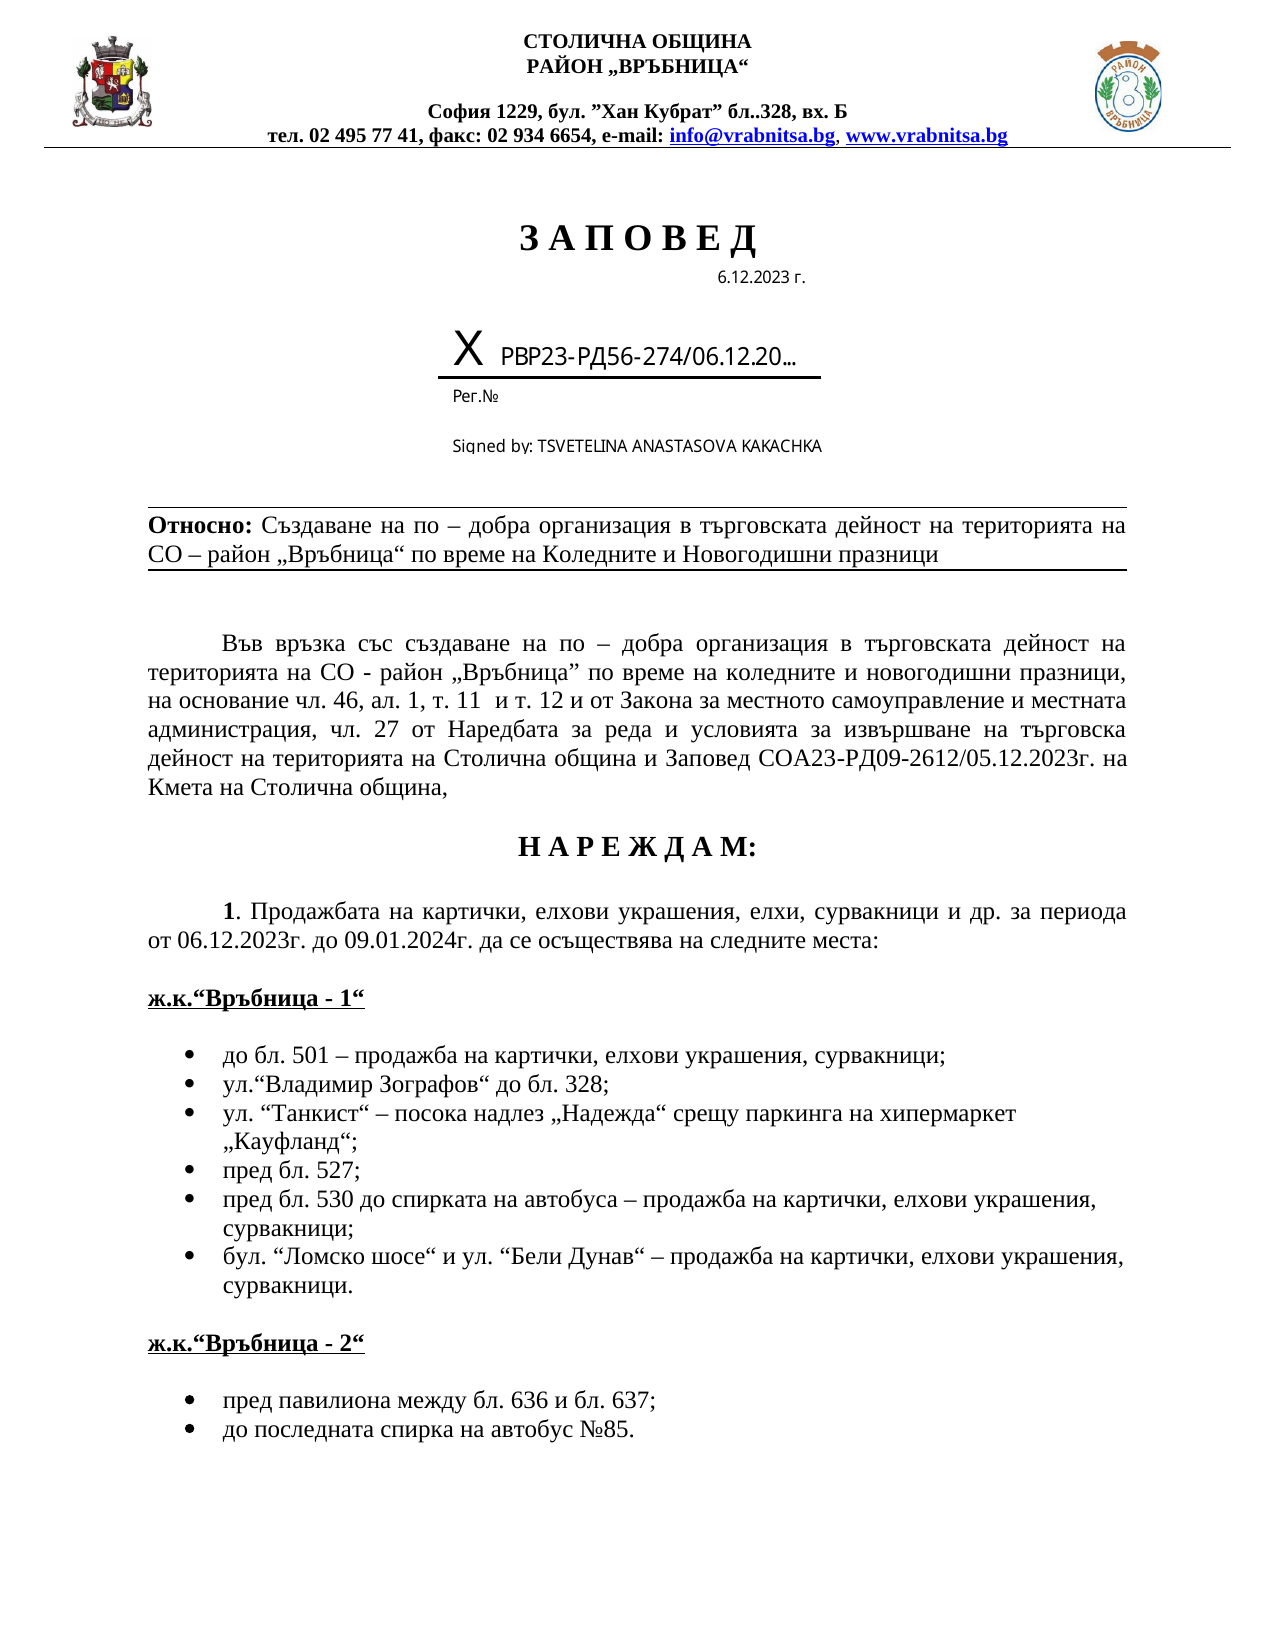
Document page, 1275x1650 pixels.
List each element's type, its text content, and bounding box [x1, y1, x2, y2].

picture [1095, 41, 1162, 132]
text ж.к.“Връбница - 2“ [148, 1328, 1127, 1356]
list до последната спирка на автобус №85. [185, 1414, 1127, 1443]
text ж.к.“Връбница - 1“ [148, 983, 1127, 1011]
picture [72, 35, 153, 127]
list ул.“Владимир Зографов“ до бл. 328; [185, 1069, 1127, 1098]
text Във връзка със създаване на по – добра организация в търговската дейност на територията на СО - район „Връбница” по време на коледните и новогодишни празници, на основание чл. 46, ал. 1, т. 11 и т. 12 и от Закона за местното самоуправление и местната администрация, чл. 27 от Наредбата за реда и условията за извършване на търговска дейност на територията на Столична община и Заповед СОА23-РД09-2612/05.12.2023г. на Кмета на Столична община, [148, 628, 1127, 801]
text З А П О В Е Д [148, 216, 1127, 259]
text Н А Р Е Ж Д А М: [148, 829, 1127, 863]
list пред бл. 530 до спирката на автобуса – продажба на картички, елхови украшения, сурвакници; [185, 1184, 1127, 1241]
list ул. “Танкист“ – посока надлез „Надежда“ срещу паркинга на хипермаркет „Кауфланд“; [185, 1098, 1127, 1155]
text 1. Продажбата на картички, елхови украшения, елхи, сурвакници и др. за периода от 06.12.2023г. до 09.01.2024г. да се осъществява на следните места: [148, 896, 1127, 954]
text Относно: Създаване на по – добра организация в търговската дейност на територията на СО – район „Връбница“ по време на Коледните и Новогодишни празници [148, 508, 1127, 569]
list пред павилиона между бл. 636 и бл. 637; [185, 1385, 1127, 1414]
list пред бл. 527; [185, 1155, 1127, 1184]
list до бл. 501 – продажба на картички, елхови украшения, сурвакници; [185, 1040, 1127, 1069]
list бул. “Ломско шосе“ и ул. “Бели Дунав“ – продажба на картички, елхови украшения, сурвакници. [185, 1241, 1127, 1299]
